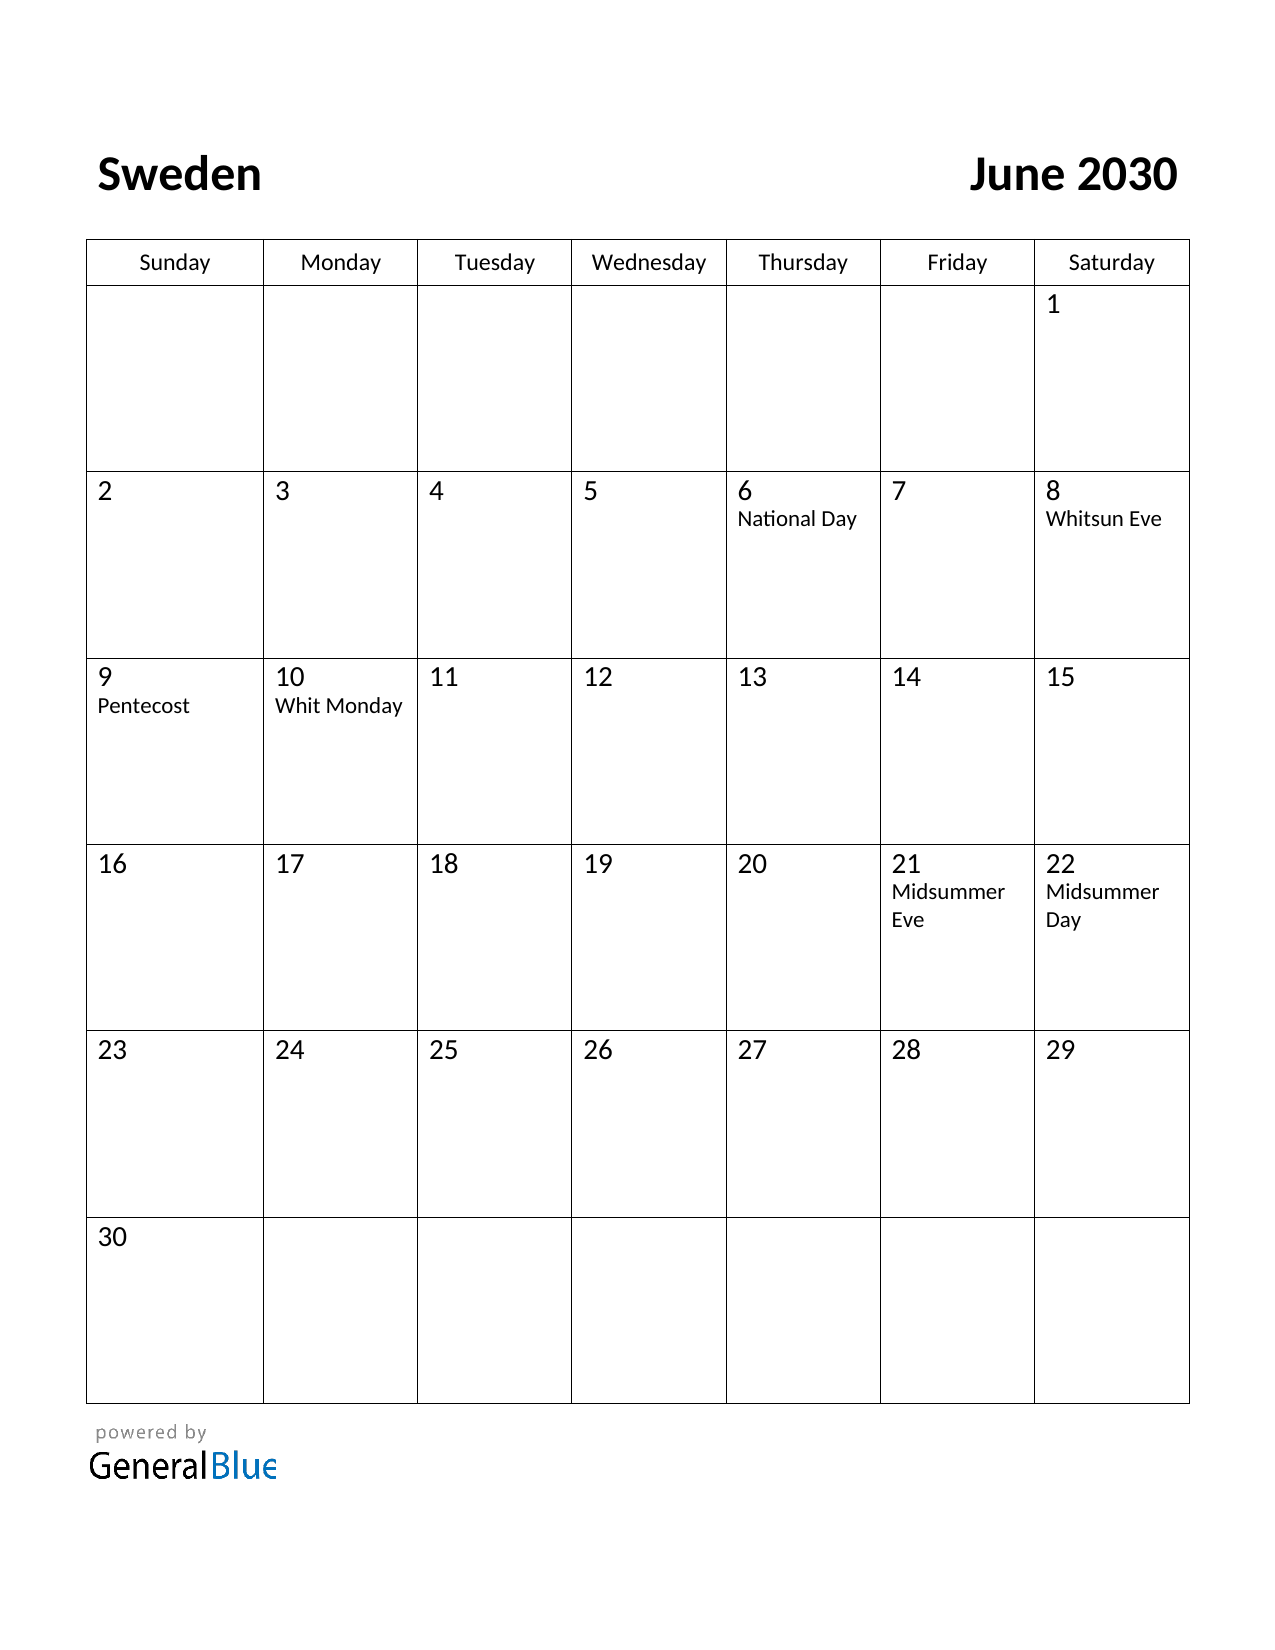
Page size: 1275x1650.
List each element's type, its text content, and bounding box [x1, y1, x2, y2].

table_cell Midsummer Eve [881, 878, 1034, 1030]
table_cell 11 [418, 659, 571, 691]
table_header June 2030 [572, 105, 1189, 239]
table_cell [87, 505, 263, 657]
table_cell [418, 505, 571, 657]
table_cell 10 [264, 659, 417, 691]
table_cell Midsummer Day [1035, 878, 1189, 1030]
table_cell [1035, 1218, 1189, 1250]
table_cell Tuesday [418, 240, 571, 284]
table_cell 28 [881, 1031, 1034, 1064]
table_cell [727, 318, 880, 471]
table_cell [572, 318, 726, 471]
table_cell [727, 286, 880, 318]
table_cell [264, 878, 417, 1030]
table_cell [86, 1404, 1189, 1502]
table_cell [572, 505, 726, 657]
table_cell Wednesday [572, 240, 726, 284]
table_cell [881, 318, 1034, 471]
table_cell [727, 1218, 880, 1250]
table_cell 26 [572, 1031, 726, 1064]
table_cell [1035, 318, 1189, 471]
table_cell [881, 286, 1034, 318]
picture [88, 1421, 276, 1484]
table_cell 22 [1035, 845, 1189, 877]
table_cell [881, 1250, 1034, 1403]
table_cell [572, 878, 726, 1030]
table_cell [1035, 691, 1189, 844]
table_cell [727, 1250, 880, 1403]
table_cell [87, 1250, 263, 1403]
table_cell 8 [1035, 472, 1189, 504]
table_cell 4 [418, 472, 571, 504]
table_cell 6 [727, 472, 880, 504]
table_cell Saturday [1035, 240, 1189, 284]
table_cell Whit Monday [264, 691, 417, 844]
table_cell [572, 691, 726, 844]
table_cell [572, 1064, 726, 1217]
table_cell [264, 505, 417, 657]
table_cell 30 [87, 1218, 263, 1250]
table_cell [572, 1218, 726, 1250]
table_cell [418, 1250, 571, 1403]
table_cell 7 [881, 472, 1034, 504]
table_cell 21 [881, 845, 1034, 877]
table_cell [264, 318, 417, 471]
table_cell 24 [264, 1031, 417, 1064]
table_cell [727, 878, 880, 1030]
table_cell [264, 286, 417, 318]
table_cell [572, 286, 726, 318]
table_cell [881, 1218, 1034, 1250]
table_cell [418, 1218, 571, 1250]
table_cell 19 [572, 845, 726, 877]
table_cell [727, 1064, 880, 1217]
table_cell 27 [727, 1031, 880, 1064]
table_cell [264, 1218, 417, 1250]
table_cell [1035, 1250, 1189, 1403]
table_cell [418, 286, 571, 318]
table_cell [418, 1064, 571, 1217]
table_cell 25 [418, 1031, 571, 1064]
table_cell Whitsun Eve [1035, 505, 1189, 657]
table_cell 16 [87, 845, 263, 877]
table_cell 20 [727, 845, 880, 877]
table_cell Friday [881, 240, 1034, 284]
table_cell [264, 1064, 417, 1217]
table_cell [87, 286, 263, 318]
table_cell 5 [572, 472, 726, 504]
table_cell [418, 878, 571, 1030]
table_cell [881, 1064, 1034, 1217]
table_cell [264, 1250, 417, 1403]
table_cell [87, 318, 263, 471]
table_cell [572, 1250, 726, 1403]
table_cell [1035, 1064, 1189, 1217]
table_cell 23 [87, 1031, 263, 1064]
table_cell 13 [727, 659, 880, 691]
table_cell [418, 318, 571, 471]
table_cell Monday [264, 240, 417, 284]
table_cell [87, 878, 263, 1030]
table_cell 9 [87, 659, 263, 691]
table_cell [881, 691, 1034, 844]
table_cell 1 [1035, 286, 1189, 318]
table_cell 2 [87, 472, 263, 504]
table_cell [418, 691, 571, 844]
table_cell [881, 505, 1034, 657]
table_cell 12 [572, 659, 726, 691]
table_cell 15 [1035, 659, 1189, 691]
table_cell [87, 1064, 263, 1217]
table_cell 3 [264, 472, 417, 504]
table_cell [727, 691, 880, 844]
table_cell National Day [727, 505, 880, 657]
table_cell 14 [881, 659, 1034, 691]
table_cell 17 [264, 845, 417, 877]
table_cell 29 [1035, 1031, 1189, 1064]
table_cell Thursday [727, 240, 880, 284]
table_cell 18 [418, 845, 571, 877]
table_cell Sunday [87, 240, 263, 284]
table_header Sweden [86, 105, 572, 239]
table_cell Pentecost [87, 691, 263, 844]
